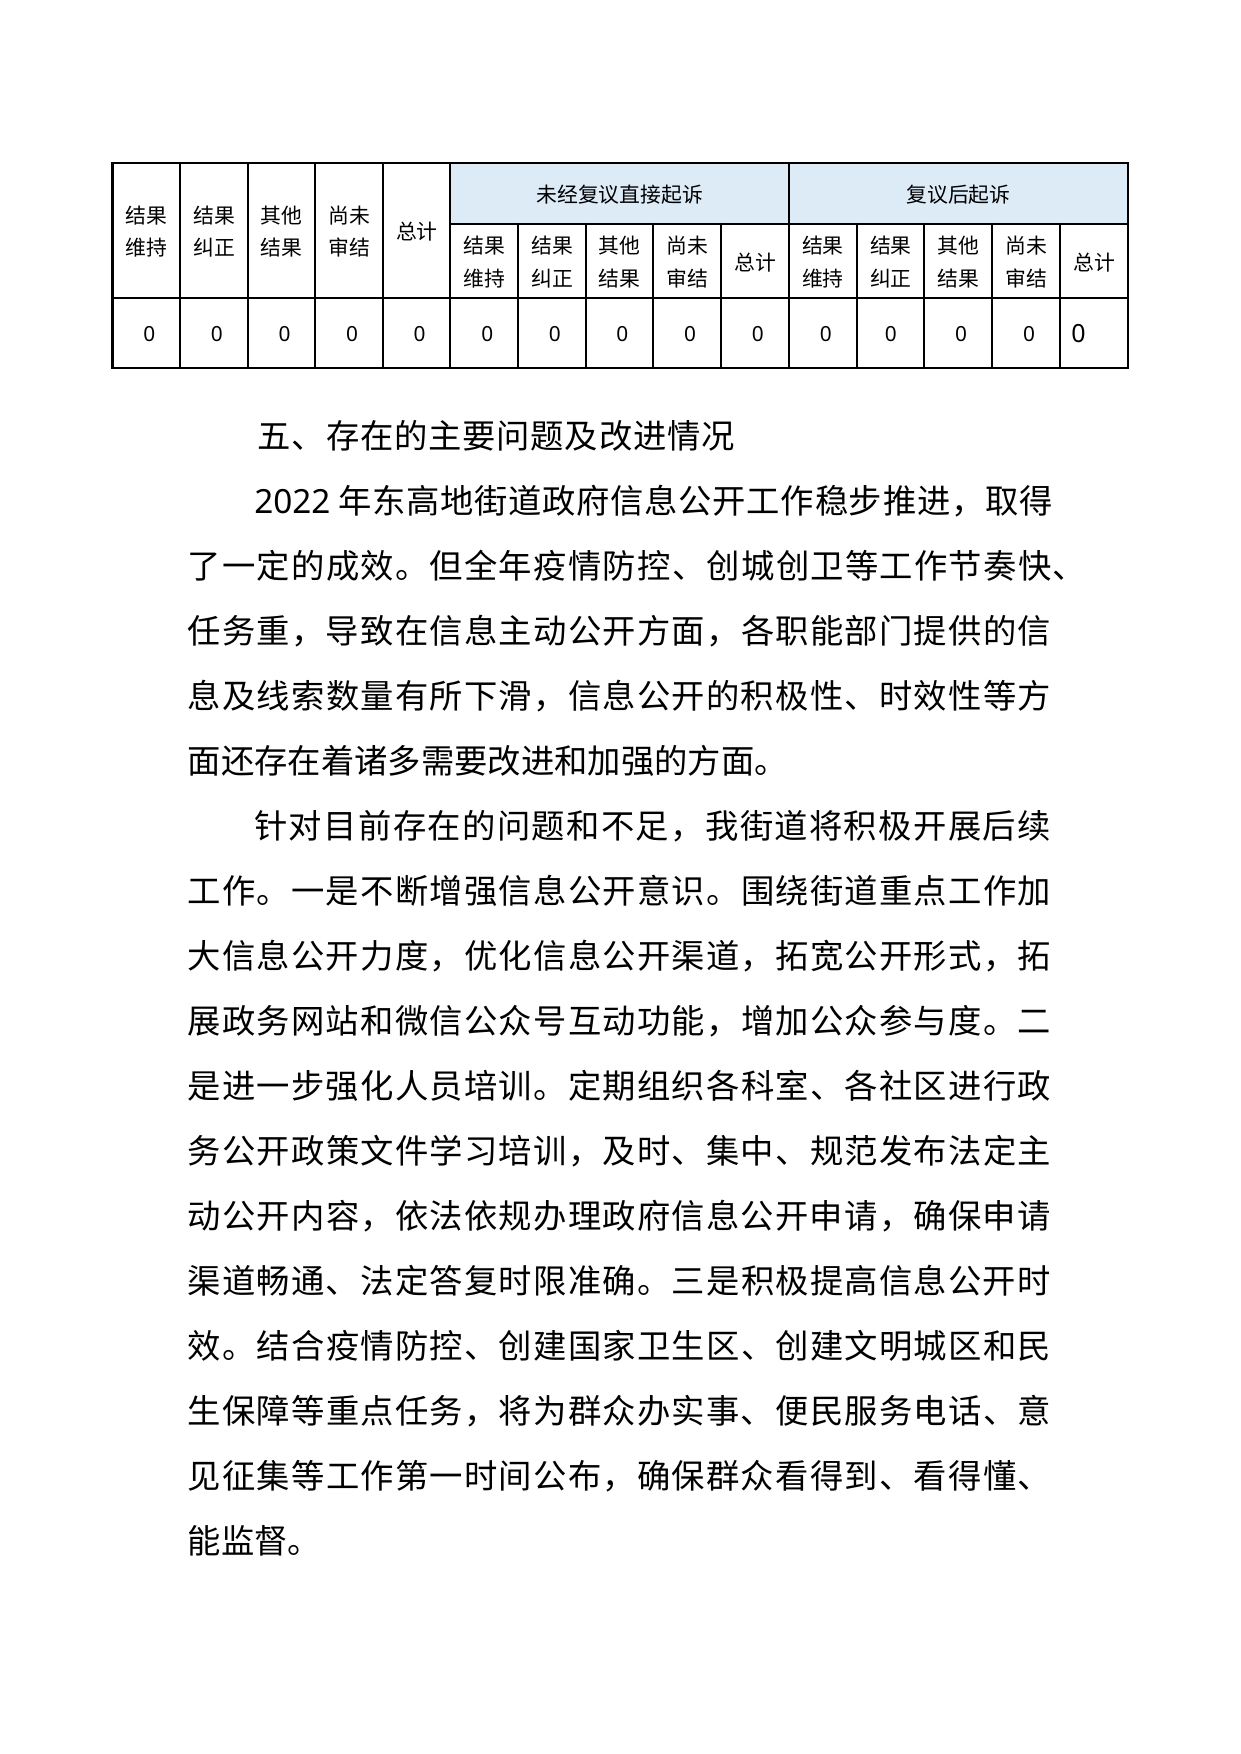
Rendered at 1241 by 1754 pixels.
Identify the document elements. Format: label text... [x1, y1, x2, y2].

table_cell 0 [1061, 299, 1127, 367]
table_cell 0 [249, 299, 314, 367]
table_cell 结果 维持 [451, 225, 517, 297]
table_cell 结果 纠正 [858, 225, 923, 297]
table_cell 0 [722, 299, 788, 367]
table_cell 0 [790, 299, 856, 367]
table_cell 0 [451, 299, 517, 367]
table_cell 其他 结果 [925, 225, 991, 297]
table_cell 总计 [1061, 225, 1127, 297]
table_cell 0 [114, 299, 179, 367]
table_cell 0 [316, 299, 382, 367]
table_cell 结果 维持 [790, 225, 856, 297]
table_cell 0 [181, 299, 247, 367]
table_cell 其他 结果 [587, 225, 652, 297]
table_cell 结果 纠正 [519, 225, 585, 297]
table_cell 0 [993, 299, 1059, 367]
table_cell 0 [925, 299, 991, 367]
table_cell 复议后起诉 [790, 164, 1127, 223]
table_cell 0 [654, 299, 720, 367]
table_cell 0 [858, 299, 923, 367]
table_cell 0 [384, 299, 449, 367]
list 2022年东高地街道政府信息公开工作稳步推进，取得了一定的成效。但全年疫情防控、创城创卫等工作节奏快、任务重，导致在信息主动公开方面，各职能部门提供的信息及线索数量有所下滑，信息公开的积极性、时效性等方面还存在着诸多需要改进和加强的方面。 [187, 467, 1053, 792]
table_cell 尚未 审结 [993, 225, 1059, 297]
table_cell 0 [519, 299, 585, 367]
table_cell 未经复议直接起诉 [451, 164, 788, 223]
list 针对目前存在的问题和不足，我街道将积极开展后续工作。一是不断增强信息公开意识。围绕街道重点工作加大信息公开力度，优化信息公开渠道，拓宽公开形式，拓展政务网站和微信公众号互动功能，增加公众参与度。二是进一步强化人员培训。定期组织各科室、各社区进行政务公开政策文件学习培训，及时、集中、规范发布法定主动公开内容，依法依规办理政府信息公开申请，确保申请渠道畅通、法定答复时限准确。三是积极提高信息公开时效。结合疫情防控、创建国家卫生区、创建文明城区和民生保障等重点任务，将为群众办实事、便民服务电话、意见征集等工作第一时间公布，确保群众看得到、看得懂、能监督。 [187, 792, 1053, 1572]
table_cell 0 [587, 299, 652, 367]
table_cell 尚未 审结 [654, 225, 720, 297]
table_cell 总计 [722, 225, 788, 297]
table_cell 总计 [384, 164, 449, 297]
table_cell 结果维持 [114, 164, 179, 297]
table_cell 结果 纠正 [181, 164, 247, 297]
table_cell 其他 结果 [249, 164, 314, 297]
table_cell 尚未 审结 [316, 164, 382, 297]
list 五、存在的主要问题及改进情况 [187, 402, 1053, 467]
